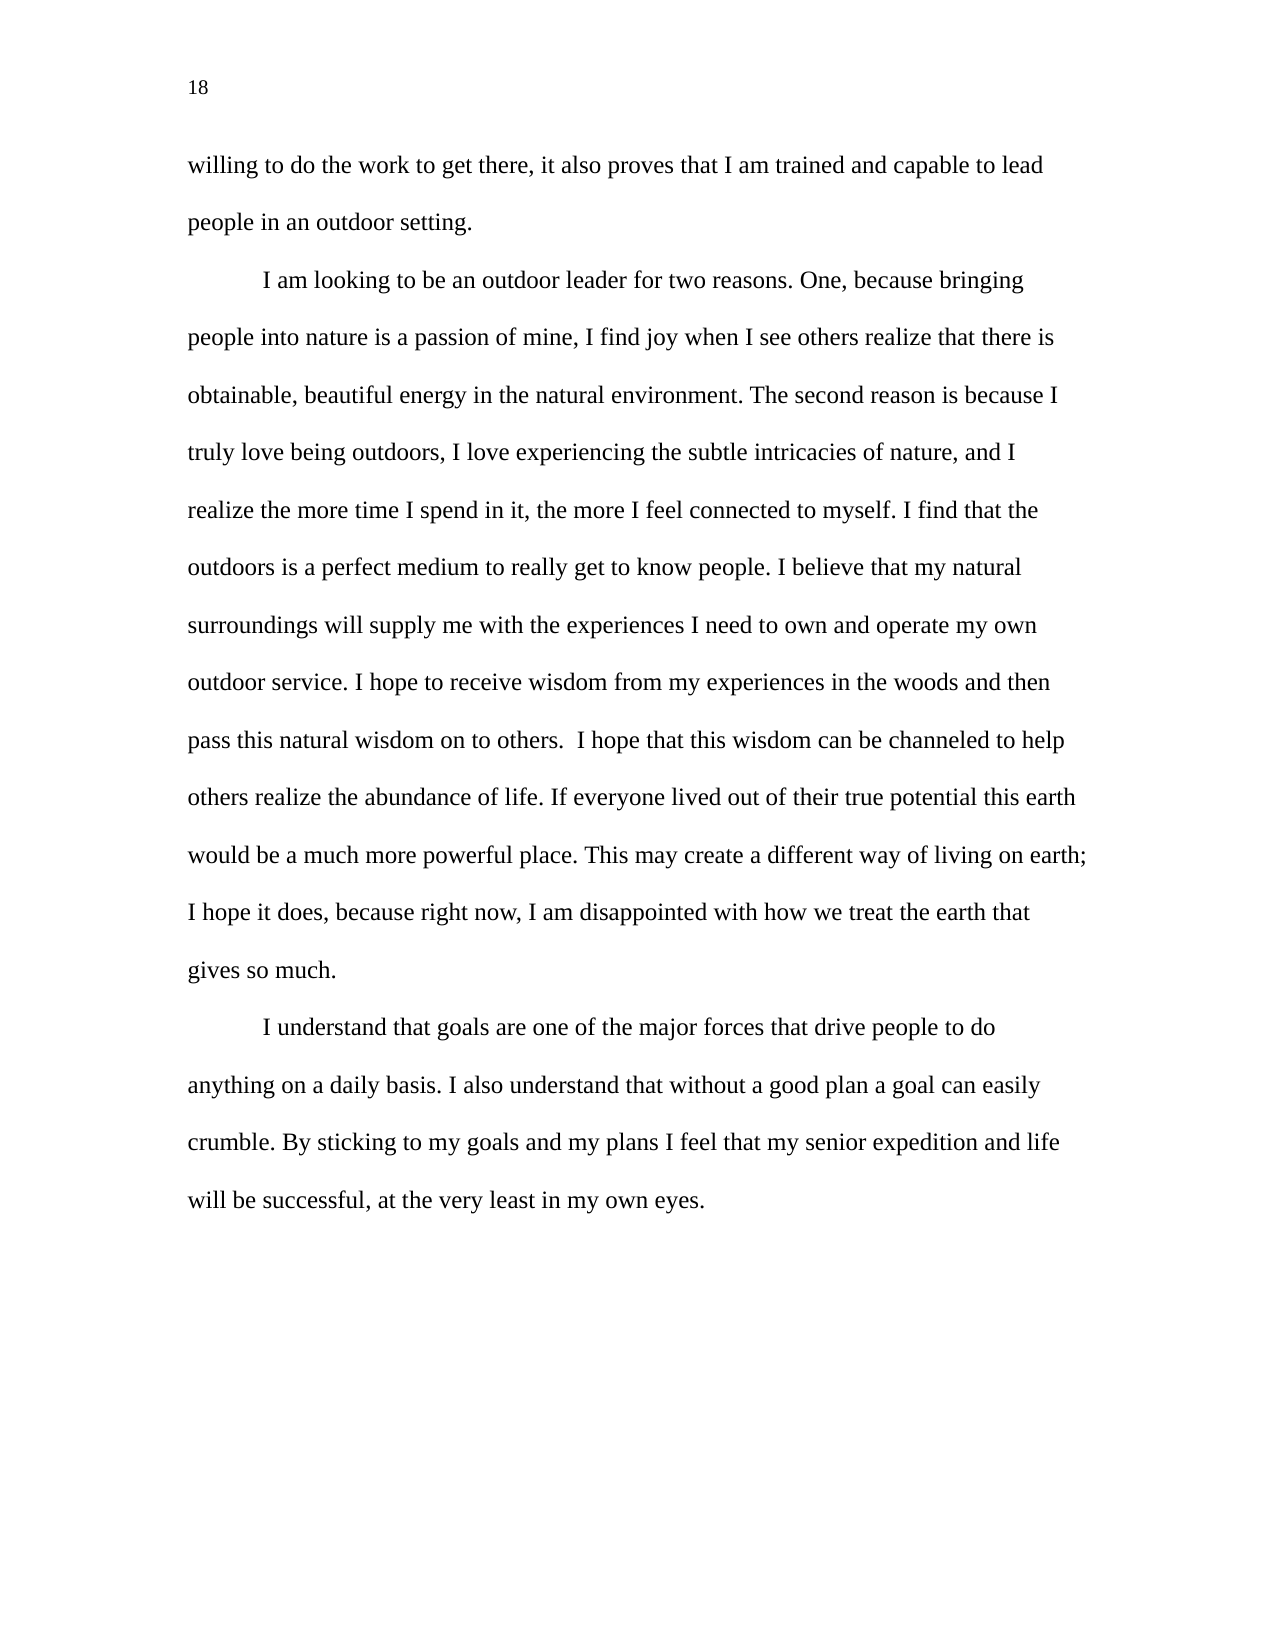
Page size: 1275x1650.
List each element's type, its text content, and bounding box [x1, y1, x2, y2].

text I am looking to be an outdoor leader for two reasons. One, because bringing people into nature is a passion of mine, I find joy when I see others realize that there is obtainable, beautiful energy in the natural environment. The second reason is because I truly love being outdoors, I love experiencing the subtle intricacies of nature, and I realize the more time I spend in it, the more I feel connected to myself. I find that the outdoors is a perfect medium to really get to know people. I believe that my natural surroundings will supply me with the experiences I need to own and operate my own outdoor service. I hope to receive wisdom from my experiences in the woods and then pass this natural wisdom on to others. I hope that this wisdom can be channeled to help others realize the abundance of life. If everyone lived out of their true potential this earth would be a much more powerful place. This may create a different way of living on earth; I hope it does, because right now, I am disappointed with how we treat the earth that gives so much. [187, 265, 1087, 984]
text I understand that goals are one of the major forces that drive people to do anything on a daily basis. I also understand that without a good plan a goal can easily crumble. By sticking to my goals and my plans I feel that my senior expedition and life will be successful, at the very least in my own eyes. [187, 1012, 1087, 1214]
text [187, 150, 1087, 236]
